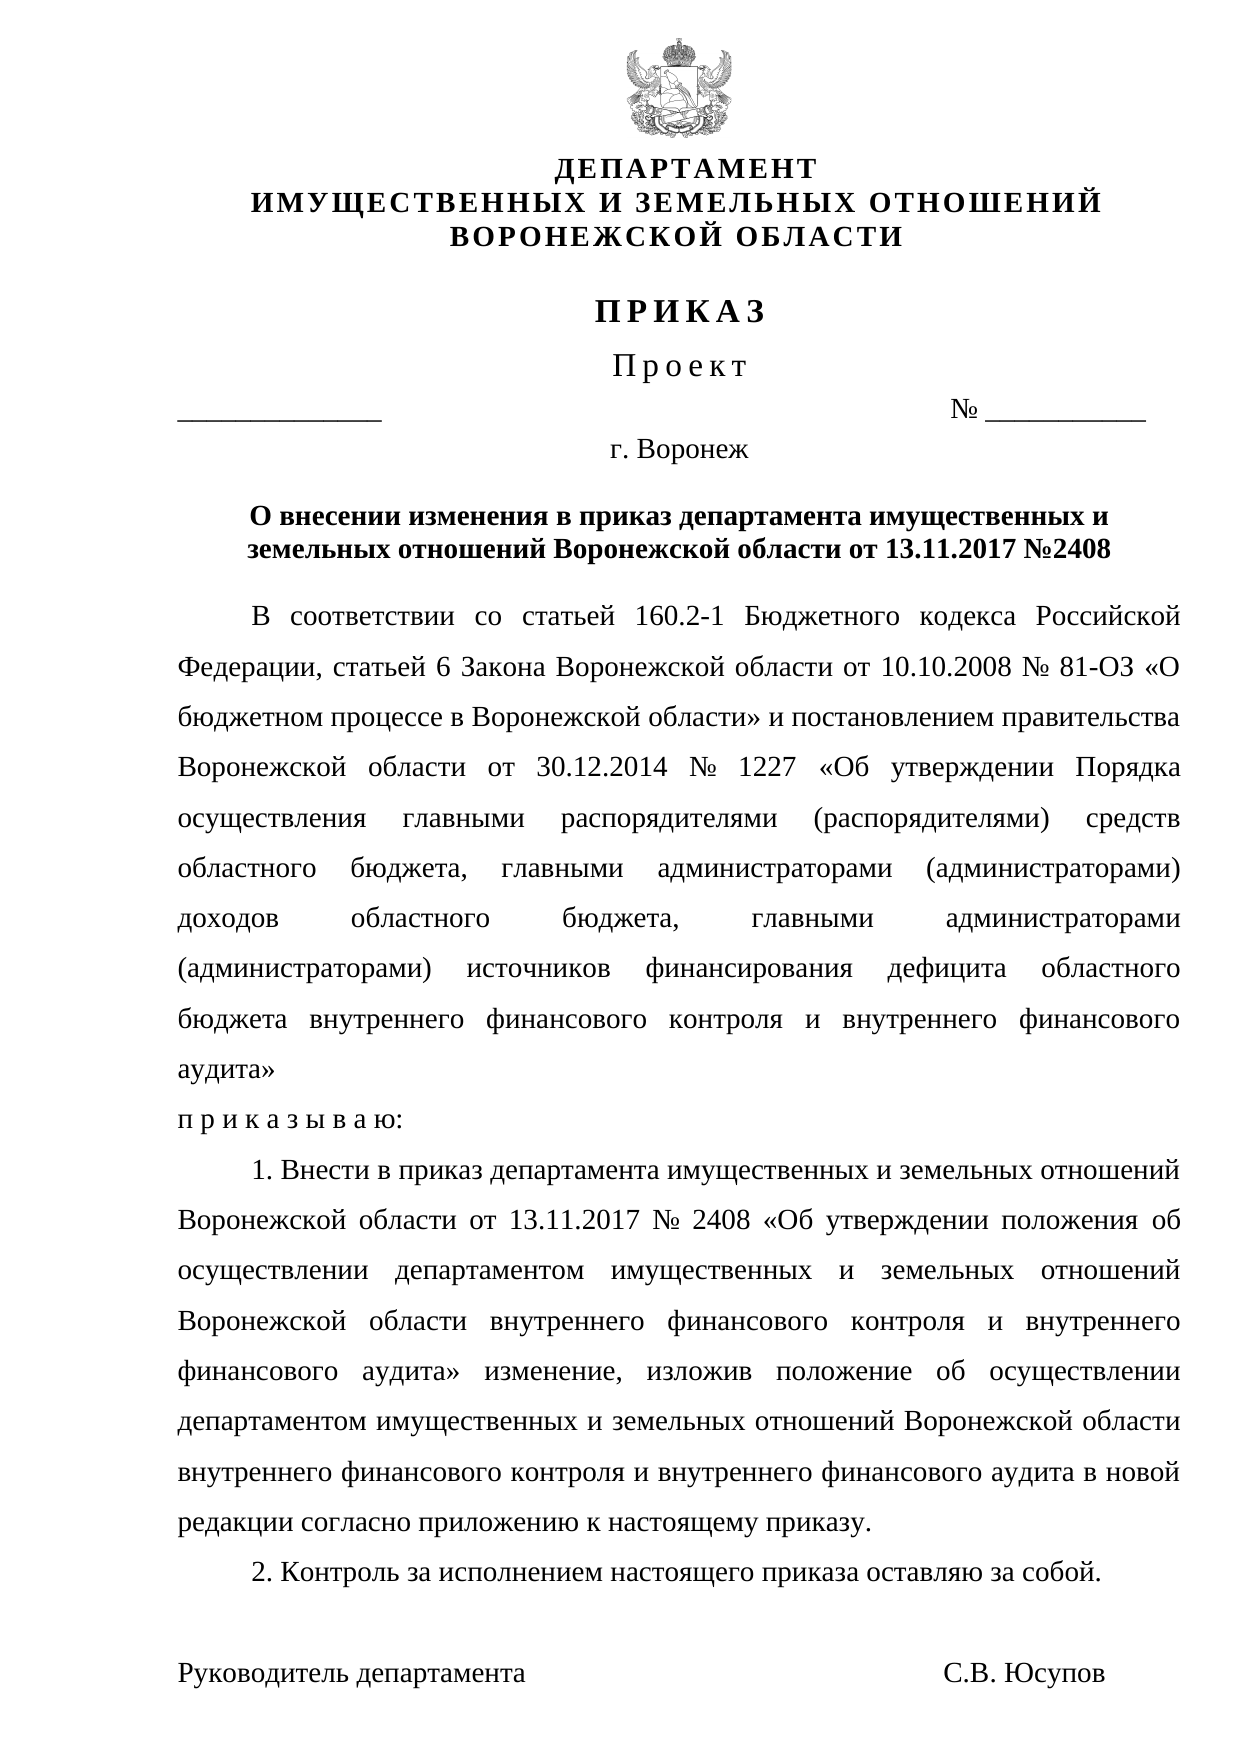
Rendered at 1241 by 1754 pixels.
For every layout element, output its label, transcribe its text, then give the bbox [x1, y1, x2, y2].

text Руководитель департамента С.В. Юсупов [177, 1655, 1181, 1688]
subtitle ДЕПАРТАМЕНТ [177, 152, 1193, 185]
subtitle ИМУЩЕСТВЕННЫХ И ЗЕМЕЛЬНЫХ ОТНОШЕНИЙ ВОРОНЕЖСКОЙ ОБЛАСТИ [158, 185, 1193, 252]
text О внесении изменения в приказ департамента имущественных и земельных отношений Воронежской области от 13.11.2017 №2408 [177, 498, 1181, 565]
text п р и к а з ы в а ю: [177, 1102, 1181, 1135]
text В соответствии со статьей 160.2-1 Бюджетного кодекса Российской Федерации, статьей 6 Закона Воронежской области от 10.10.2008 № 81-ОЗ «О бюджетном процессе в Воронежской области» и постановлением правительства Воронежской области от 30.12.2014 № 1227 «Об утверждении Порядка осуществления главными распорядителями (распорядителями) средств областного бюджета, главными администраторами (администраторами) доходов областного бюджета, главными администраторами (администраторами) источников финансирования дефицита областного бюджета внутреннего финансового контроля и внутреннего финансового аудита» [177, 598, 1181, 1085]
text Проект [177, 343, 1181, 385]
text 2. Контроль за исполнением настоящего приказа оставляю за собой. [177, 1554, 1181, 1588]
text ______________ № ___________ [177, 391, 1181, 424]
text г. Воронеж [177, 431, 1181, 464]
text 1. Внести в приказ департамента имущественных и земельных отношений Воронежской области от 13.11.2017 № 2408 «Об утверждении положения об осуществлении департаментом имущественных и земельных отношений Воронежской области внутреннего финансового контроля и внутреннего финансового аудита» изменение, изложив положение об осуществлении департаментом имущественных и земельных отношений Воронежской области внутреннего финансового контроля и внутреннего финансового аудита в новой редакции согласно приложению к настоящему приказу. [177, 1152, 1181, 1538]
picture [626, 38, 732, 138]
text ПРИКАЗ [177, 289, 1181, 331]
